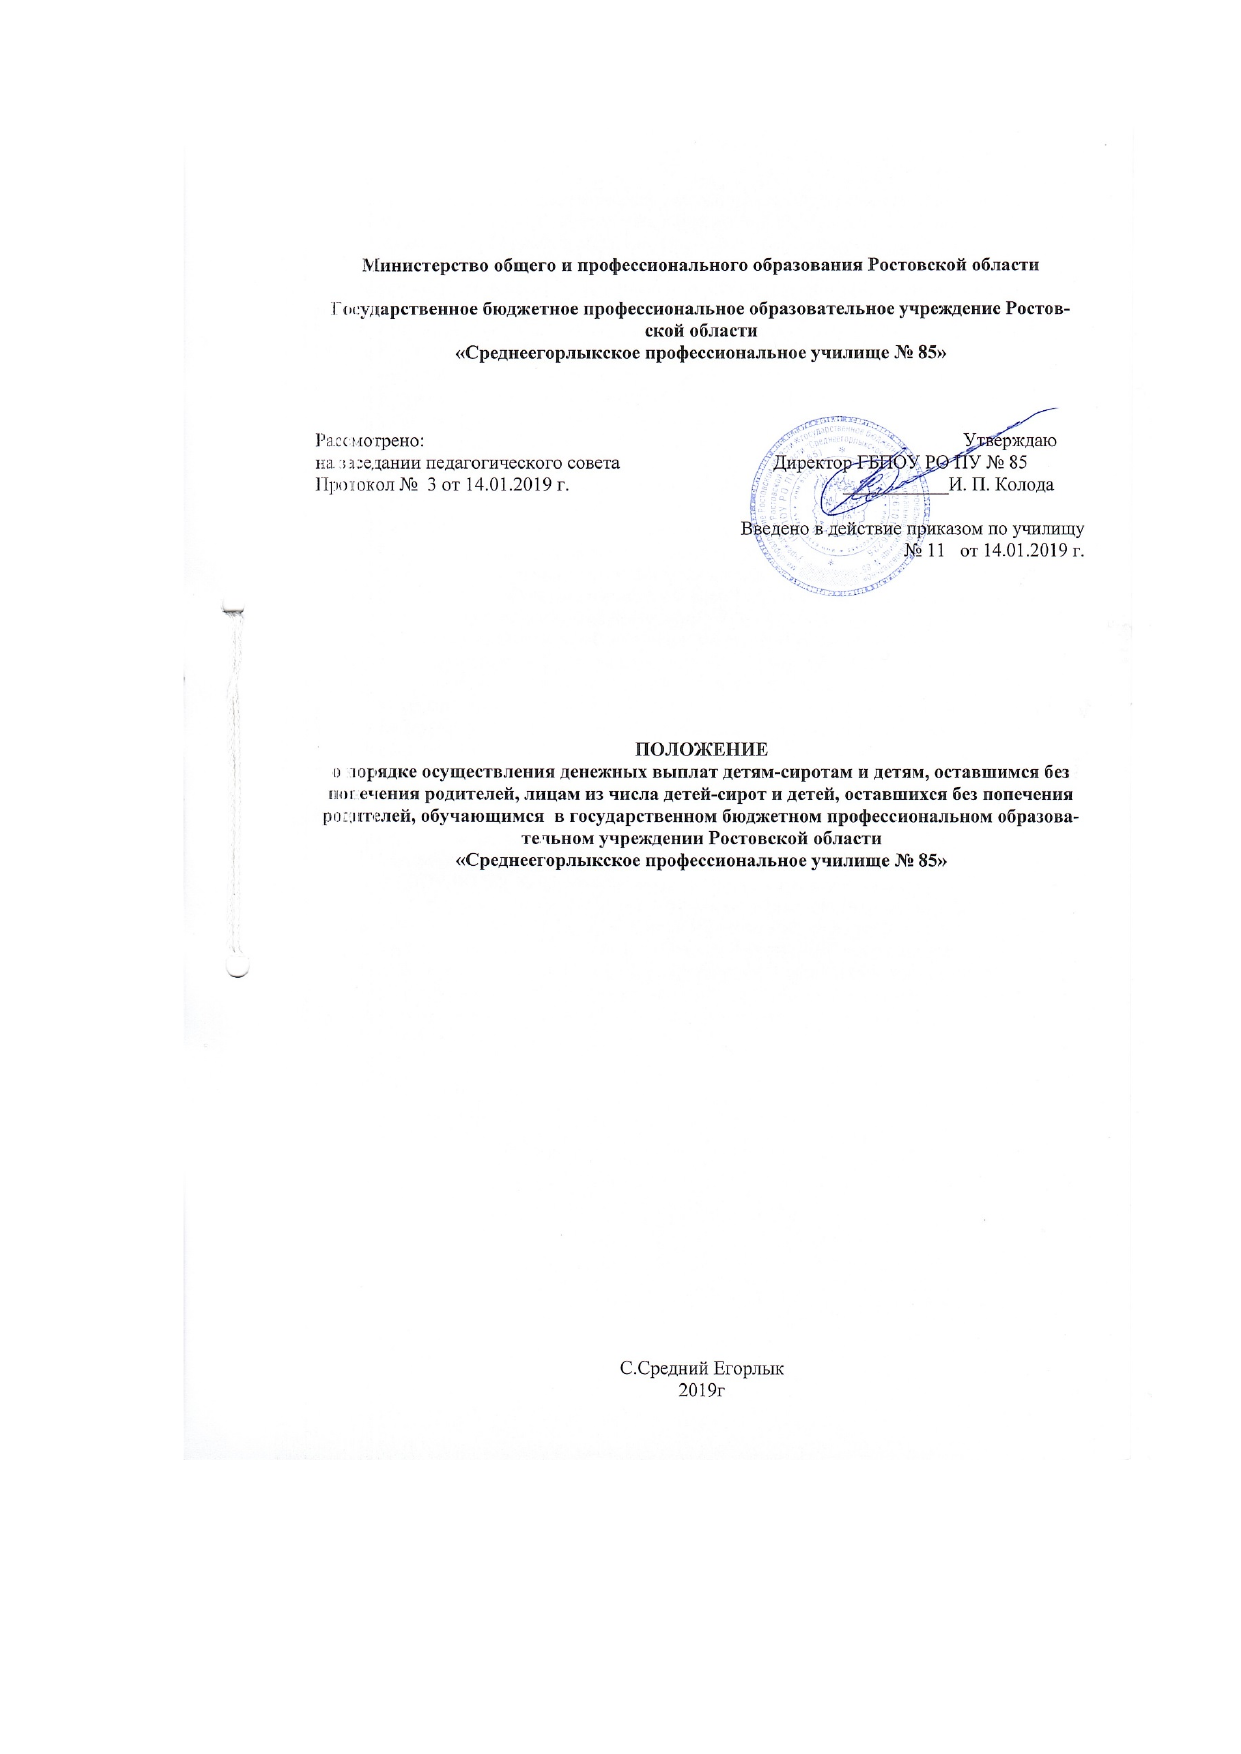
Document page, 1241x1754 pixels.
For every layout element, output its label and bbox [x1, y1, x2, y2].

picture [177, 118, 1152, 1460]
